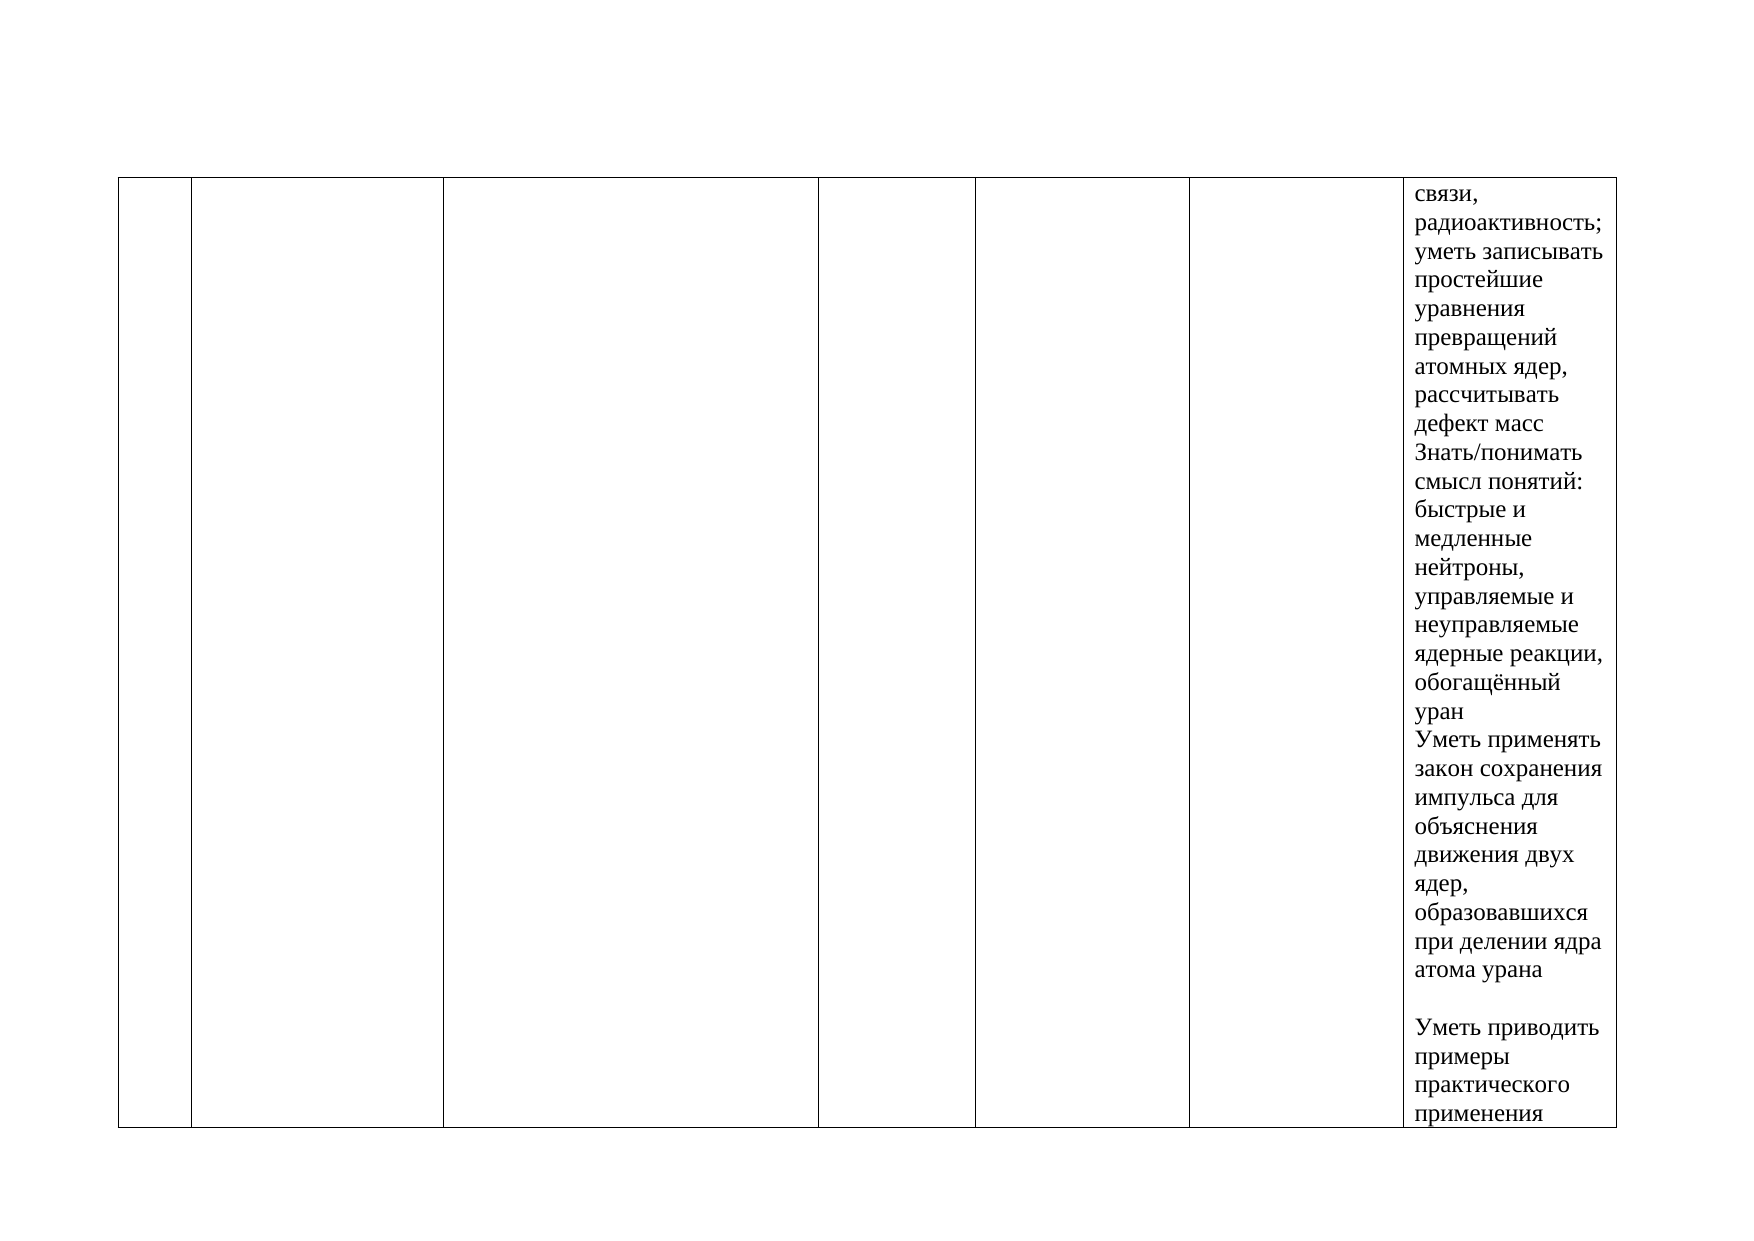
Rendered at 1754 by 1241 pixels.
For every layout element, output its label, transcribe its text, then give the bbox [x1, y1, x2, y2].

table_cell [444, 178, 818, 1127]
table_cell [119, 178, 191, 1127]
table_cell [1190, 178, 1403, 1127]
table_cell 3 [819, 178, 975, 1127]
table_cell 1 [976, 178, 1189, 1127]
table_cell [192, 178, 443, 1127]
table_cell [1404, 178, 1616, 1127]
